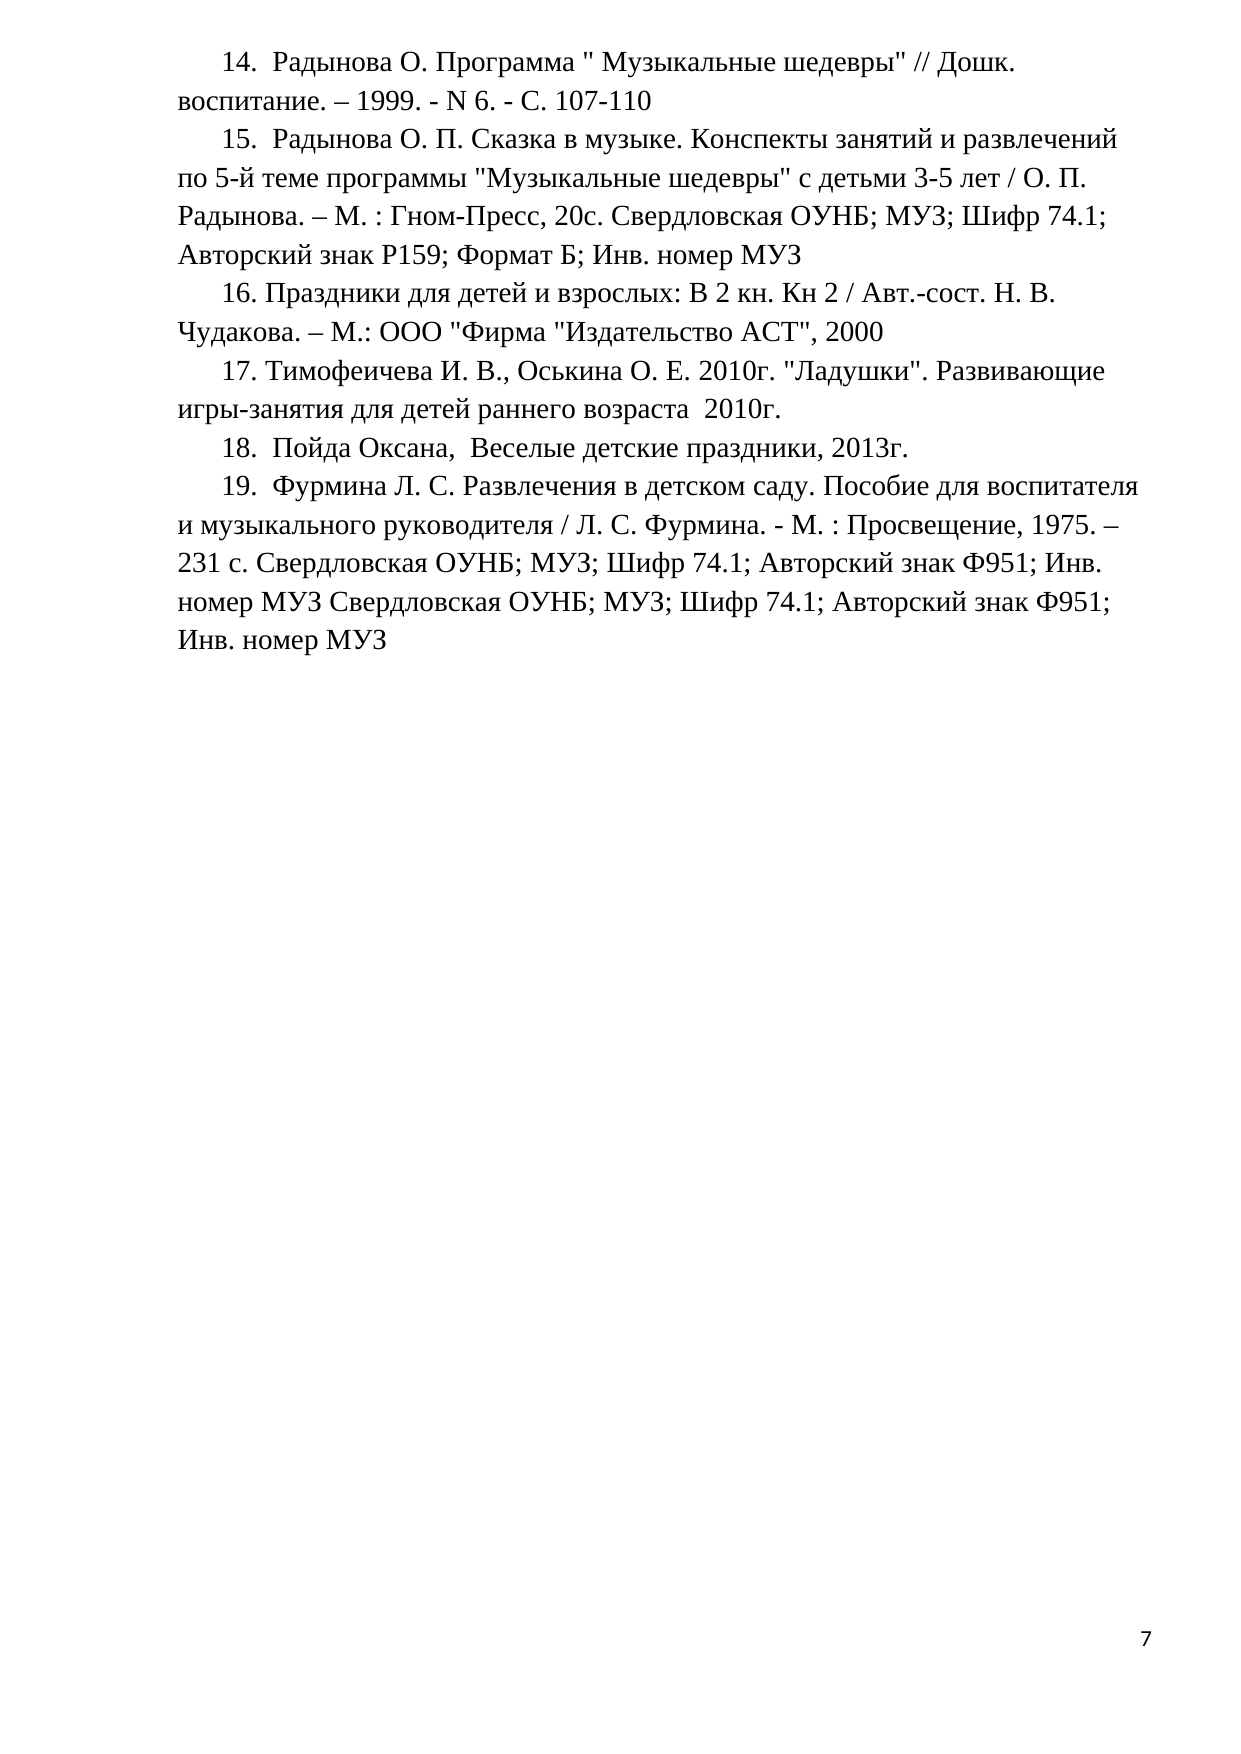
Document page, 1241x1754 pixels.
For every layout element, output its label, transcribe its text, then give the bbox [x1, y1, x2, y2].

text 17. Тимофеичева И. В., Оськина О. Е. 2010г. "Ладушки". Развивающие игры-занятия для детей раннего возраста 2010г. [177, 353, 1152, 425]
text 19. Фурмина Л. С. Развлечения в детском саду. Пособие для воспитателя и музыкального руководителя / Л. С. Фурмина. - М. : Просвещение, 1975. – 231 с. Свердловская ОУНБ; МУЗ; Шифр 74.1; Авторский знак Ф951; Инв. номер МУЗ Свердловская ОУНБ; МУЗ; Шифр 74.1; Авторский знак Ф951; Инв. номер МУЗ [177, 468, 1152, 656]
text 15. Радынова О. П. Сказка в музыке. Конспекты занятий и развлечений по 5-й теме программы "Музыкальные шедевры" с детьми 3-5 лет / О. П. Радынова. – М. : Гном-Пресс, 20с. Свердловская ОУНБ; МУЗ; Шифр 74.1; Авторский знак Р159; Формат Б; Инв. номер МУЗ [177, 121, 1152, 271]
text 18. Пойда Оксана, Веселые детские праздники, 2013г. [177, 430, 1152, 463]
text 14. Радынова О. Программа " Музыкальные шедевры" // Дошк. воспитание. – 1999. - N 6. - С. 107-110 [177, 44, 1152, 116]
text 16. Праздники для детей и взрослых: В 2 кн. Кн 2 / Авт.-сост. Н. В. Чудакова. – М.: ООО "Фирма "Издательство АСТ", 2000 [177, 276, 1152, 348]
